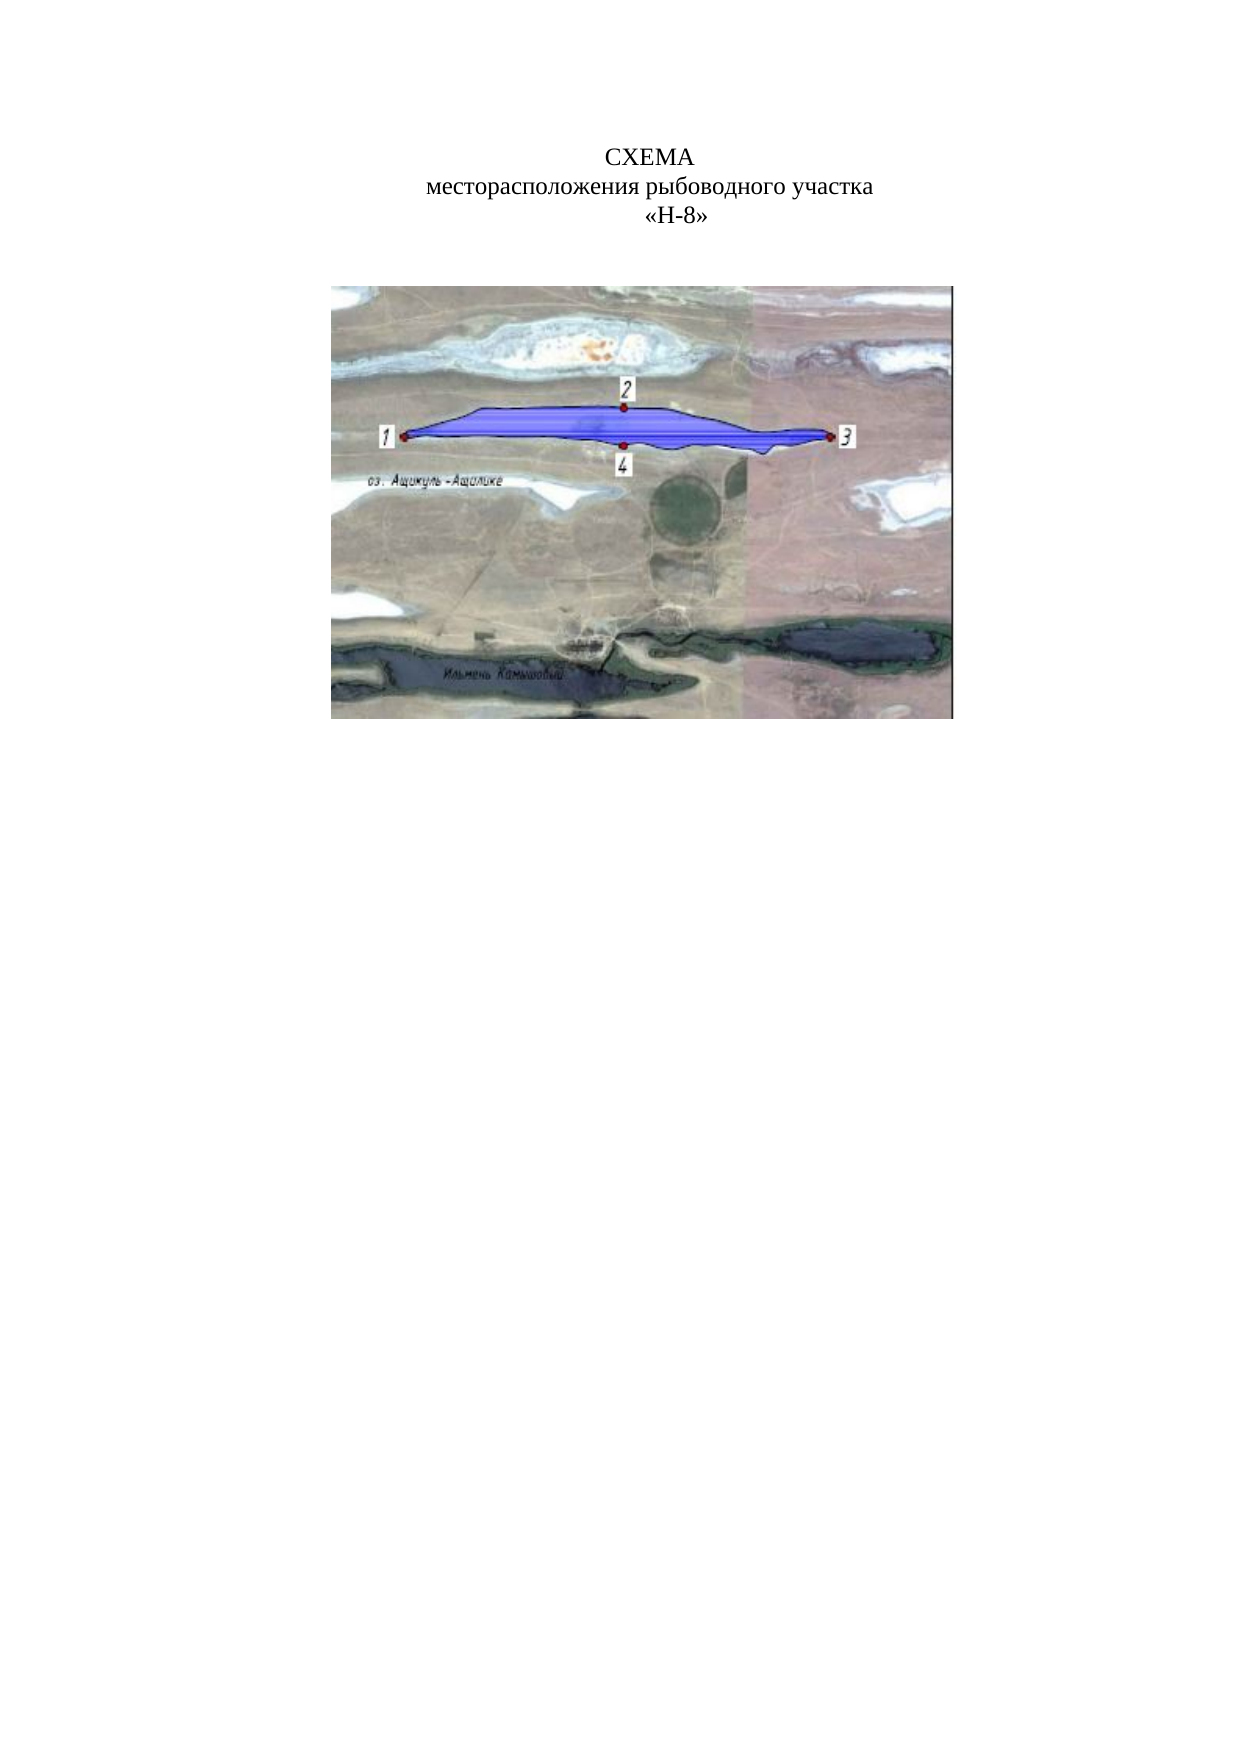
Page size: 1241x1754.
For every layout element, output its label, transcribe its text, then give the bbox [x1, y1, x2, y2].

text СХЕМА [118, 142, 1181, 171]
picture [331, 286, 969, 719]
text «Н-8» [118, 200, 1181, 229]
text месторасположения рыбоводного участка [118, 171, 1181, 200]
